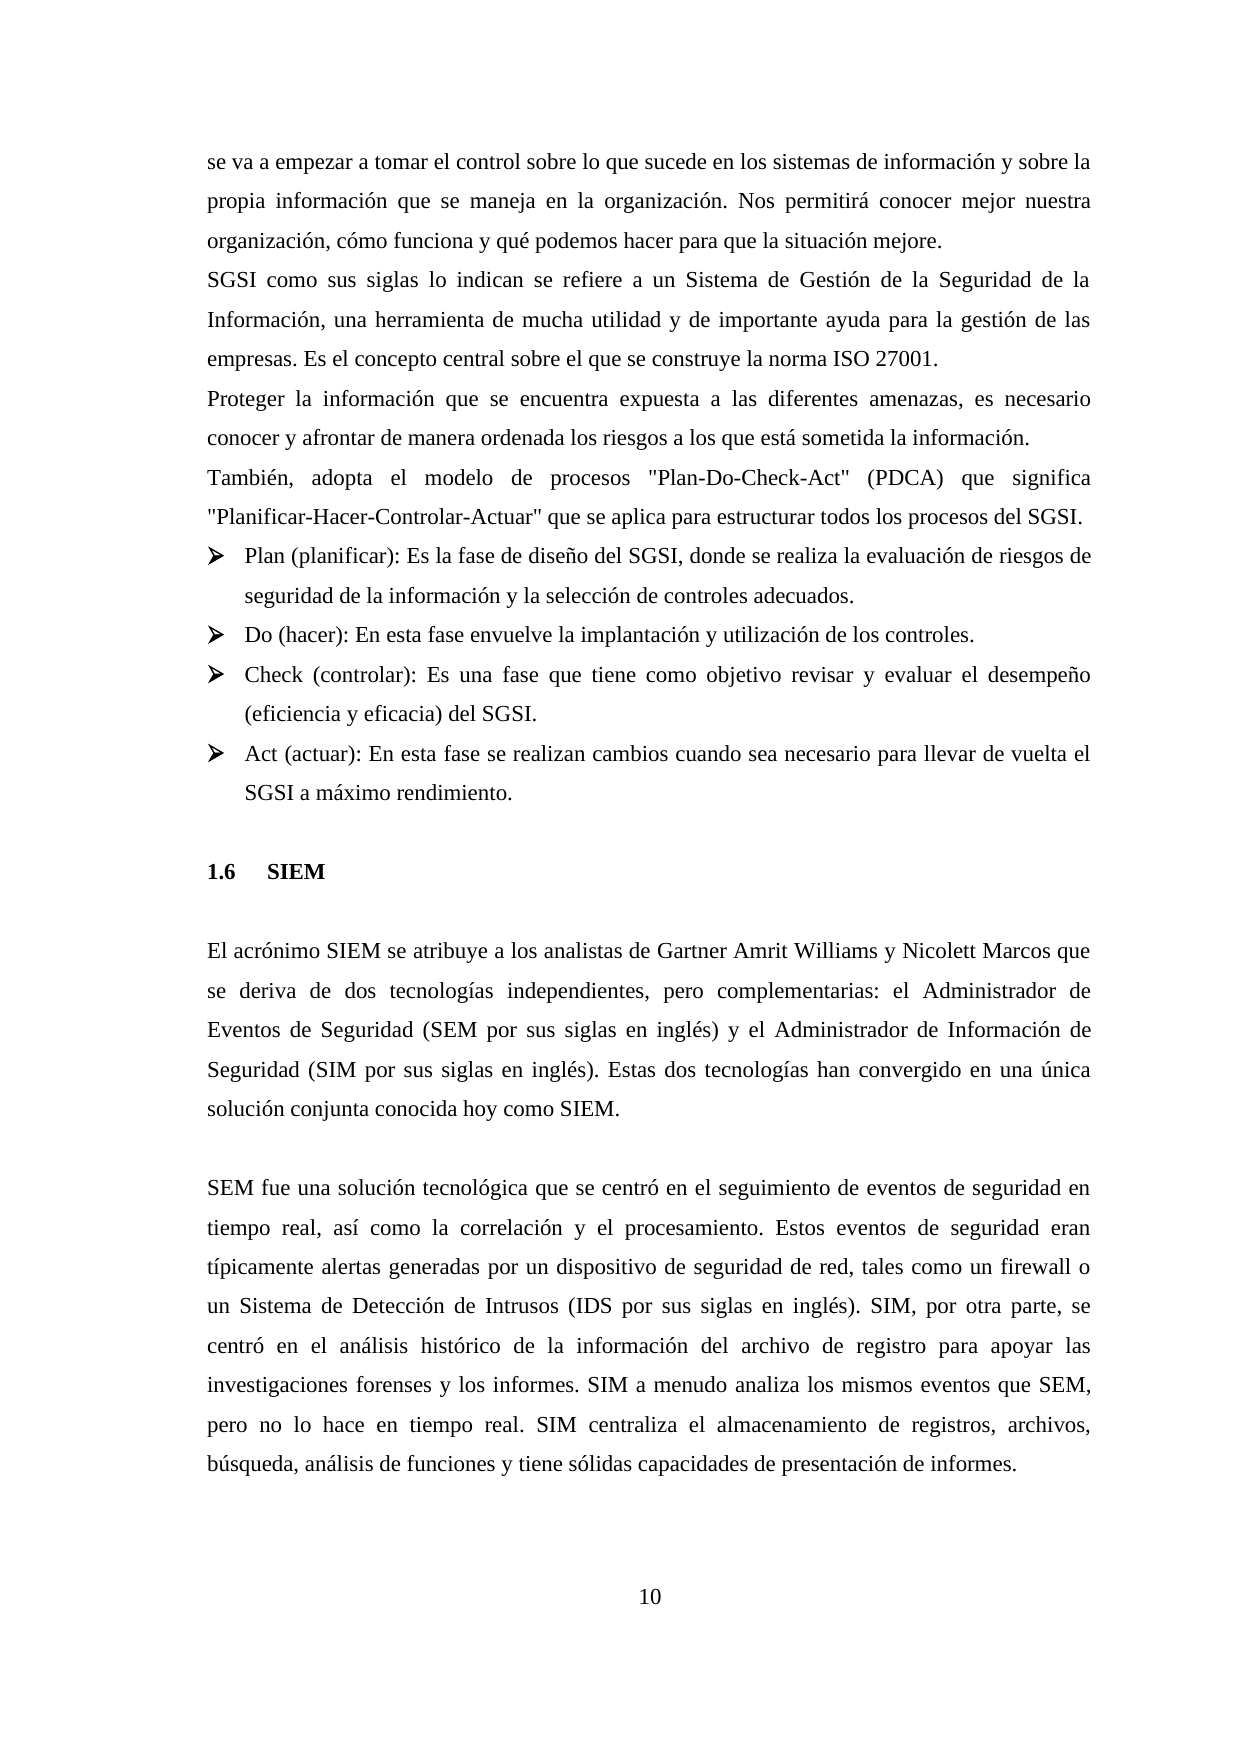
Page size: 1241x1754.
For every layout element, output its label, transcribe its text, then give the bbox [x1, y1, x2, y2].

text El acrónimo SIEM se atribuye a los analistas de Gartner Amrit Williams y Nicolett Marcos que se deriva de dos tecnologías independientes, pero complementarias: el Administrador de Eventos de Seguridad (SEM por sus siglas en inglés) y el Administrador de Información de Seguridad (SIM por sus siglas en inglés). Estas dos tecnologías han convergido en una única solución conjunta conocida hoy como SIEM. [207, 937, 1092, 1122]
text Proteger la información que se encuentra expuesta a las diferentes amenazas, es necesario conocer y afrontar de manera ordenada los riesgos a los que está sometida la información. [207, 384, 1092, 450]
list Act (actuar): En esta fase se realizan cambios cuando sea necesario para llevar de vuelta el SGSI a máximo rendimiento. [207, 740, 1092, 806]
subtitle SIEM [207, 858, 1092, 885]
text SEM fue una solución tecnológica que se centró en el seguimiento de eventos de seguridad en tiempo real, así como la correlación y el procesamiento. Estos eventos de seguridad eran típicamente alertas generadas por un dispositivo de seguridad de red, tales como un firewall o un Sistema de Detección de Intrusos (IDS por sus siglas en inglés). SIM, por otra parte, se centró en el análisis histórico de la información del archivo de registro para apoyar las investigaciones forenses y los informes. SIM a menudo analiza los mismos eventos que SEM, pero no lo hace en tiempo real. SIM centraliza el almacenamiento de registros, archivos, búsqueda, análisis de funciones y tiene sólidas capacidades de presentación de informes. [207, 1174, 1092, 1477]
list Plan (planificar): Es la fase de diseño del SGSI, donde se realiza la evaluación de riesgos de seguridad de la información y la selección de controles adecuados. [207, 542, 1092, 608]
list Do (hacer): En esta fase envuelve la implantación y utilización de los controles. [207, 621, 1092, 648]
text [207, 148, 1092, 253]
text También, adopta el modelo de procesos "Plan-Do-Check-Act" (PDCA) que significa "Planificar-Hacer-Controlar-Actuar" que se aplica para estructurar todos los procesos del SGSI. [207, 463, 1092, 529]
list Check (controlar): Es una fase que tiene como objetivo revisar y evaluar el desempeño (eficiencia y eficacia) del SGSI. [207, 661, 1092, 727]
text SGSI como sus siglas lo indican se refiere a un Sistema de Gestión de la Seguridad de la Información, una herramienta de mucha utilidad y de importante ayuda para la gestión de las empresas. Es el concepto central sobre el que se construye la norma ISO 27001. [207, 266, 1092, 371]
